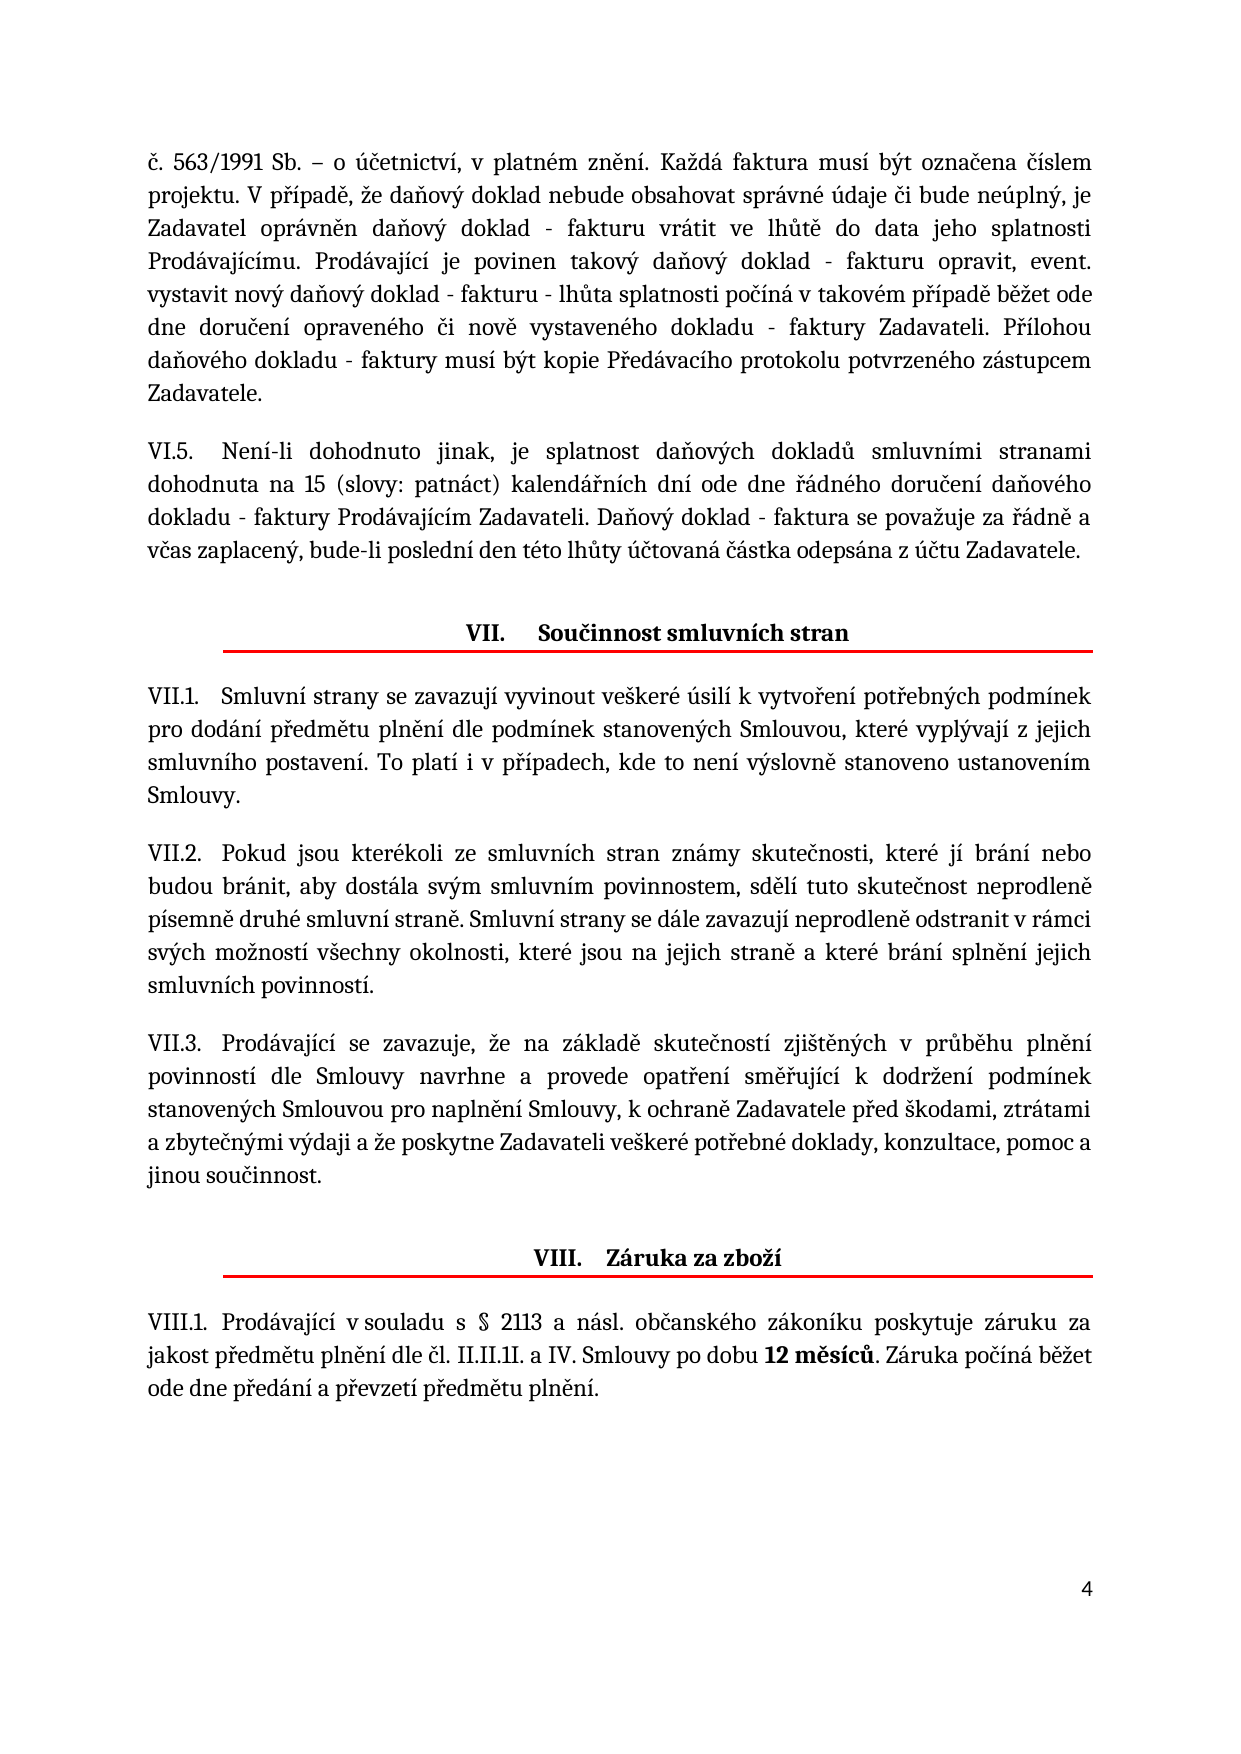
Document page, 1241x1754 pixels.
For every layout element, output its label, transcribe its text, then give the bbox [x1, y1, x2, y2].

subtitle Smluvní strany se zavazují vyvinout veškeré úsilí k vytvoření potřebných podmínek pro dodání předmětu plnění dle podmínek stanovených Smlouvou, které vyplývají z jejich smluvního postavení. To platí i v případech, kde to není výslovně stanoveno ustanovením Smlouvy. [148, 682, 1093, 810]
subtitle Pokud jsou kterékoli ze smluvních stran známy skutečnosti, které jí brání nebo budou bránit, aby dostála svým smluvním povinnostem, sdělí tuto skutečnost neprodleně písemně druhé smluvní straně. Smluvní strany se dále zavazují neprodleně odstranit v rámci svých možností všechny okolnosti, které jsou na jejich straně a které brání splnění jejich smluvních povinností. [148, 839, 1093, 1000]
subtitle Prodávající se zavazuje, že na základě skutečností zjištěných v průběhu plnění povinností dle Smlouvy navrhne a provede opatření směřující k dodržení podmínek stanovených Smlouvou pro naplnění Smlouvy, k ochraně Zadavatele před škodami, ztrátami a zbytečnými výdaji a že poskytne Zadavateli veškeré potřebné doklady, konzultace, pomoc a jinou součinnost. [148, 1029, 1093, 1190]
subtitle Není-li dohodnuto jinak, je splatnost daňových dokladů smluvními stranami dohodnuta na 15 (slovy: patnáct) kalendářních dní ode dne řádného doručení daňového dokladu - faktury Prodávajícím Zadavateli. Daňový doklad - faktura se považuje za řádně a včas zaplacený, bude-li poslední den této lhůty účtovaná částka odepsána z účtu Zadavatele. [148, 437, 1093, 564]
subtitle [148, 148, 1093, 407]
subtitle Součinnost smluvních stran [223, 619, 1093, 650]
subtitle Záruka za zboží [223, 1244, 1093, 1275]
